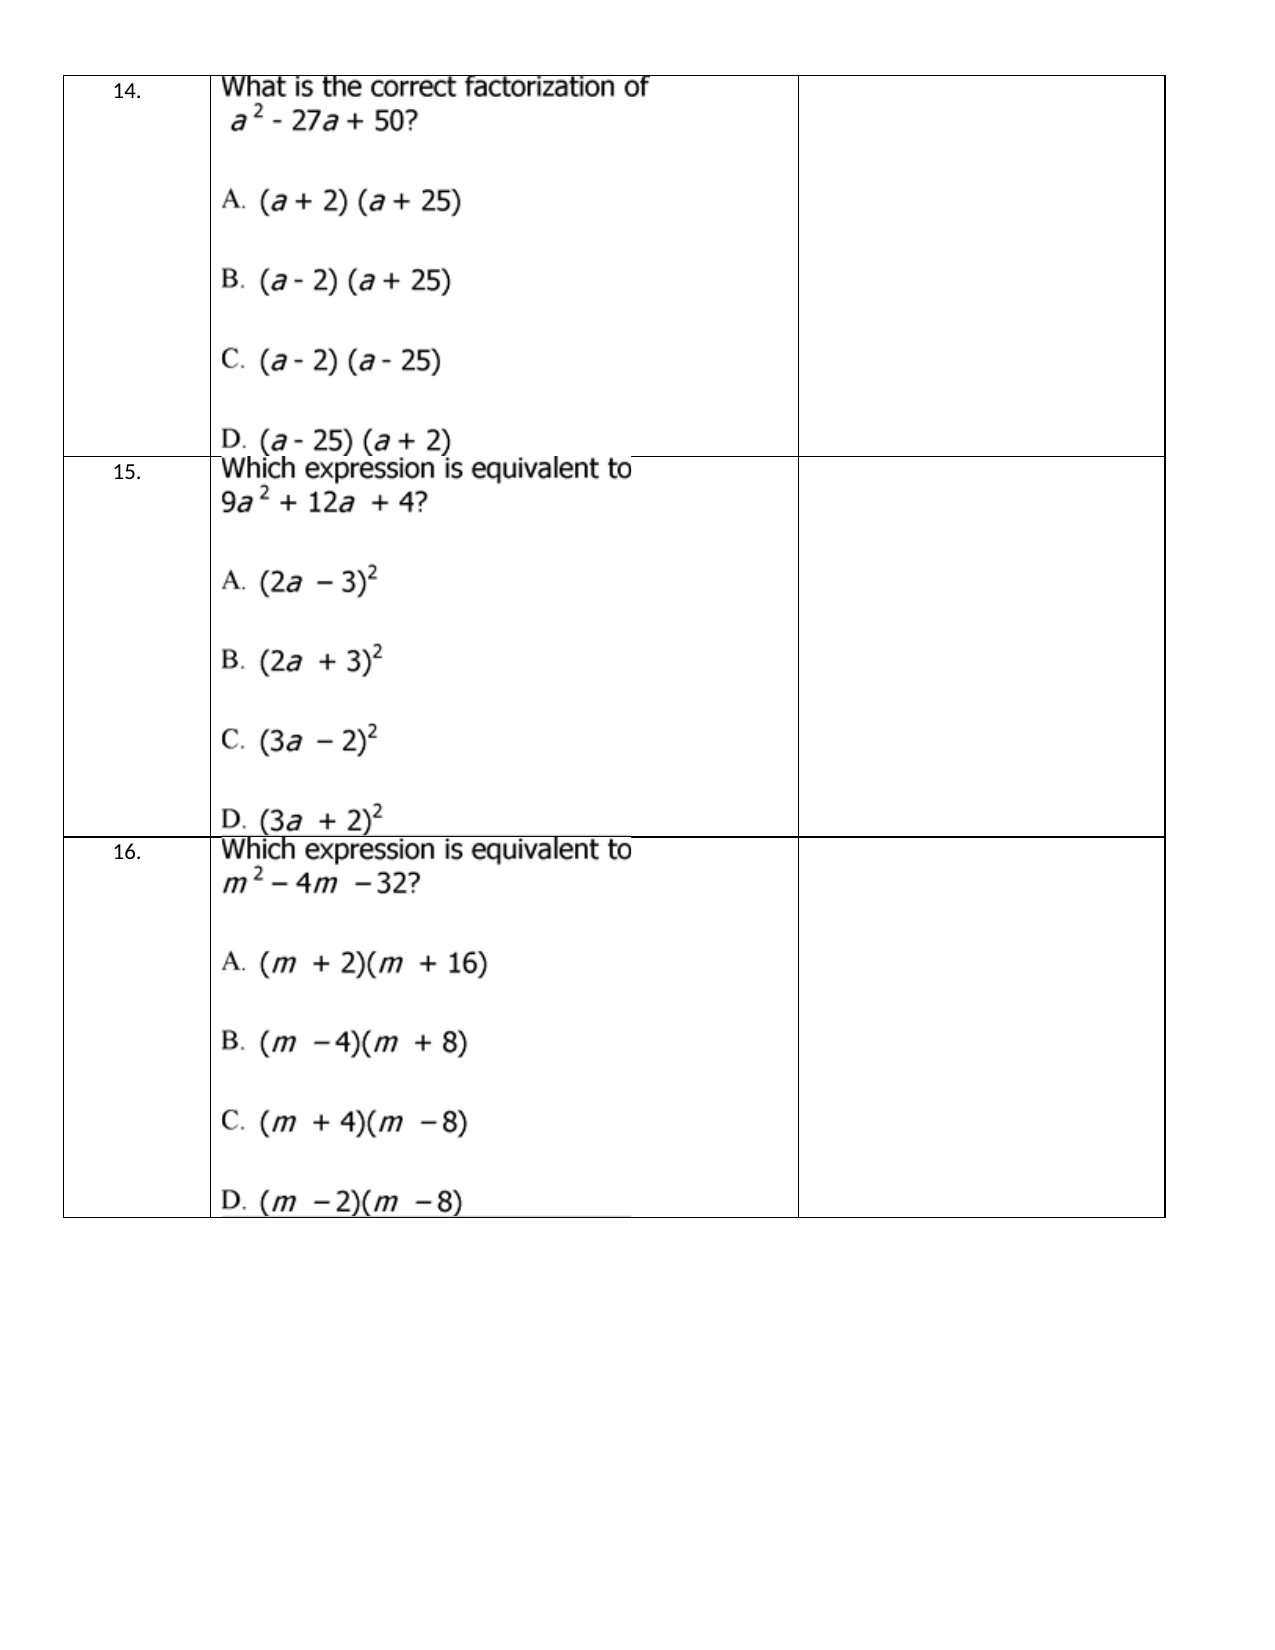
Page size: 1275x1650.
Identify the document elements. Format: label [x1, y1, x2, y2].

table_cell [799, 457, 1164, 836]
table_cell [211, 838, 221, 1217]
table_cell [211, 457, 221, 836]
table_cell [632, 457, 798, 836]
table_cell [632, 838, 798, 1217]
table_cell [64, 76, 210, 456]
picture [221, 76, 650, 1218]
table_cell [211, 76, 221, 456]
table_cell [64, 457, 210, 836]
table_cell [64, 838, 210, 1217]
table_cell [799, 76, 1164, 456]
table_cell [799, 838, 1164, 1217]
table_cell [650, 76, 798, 456]
